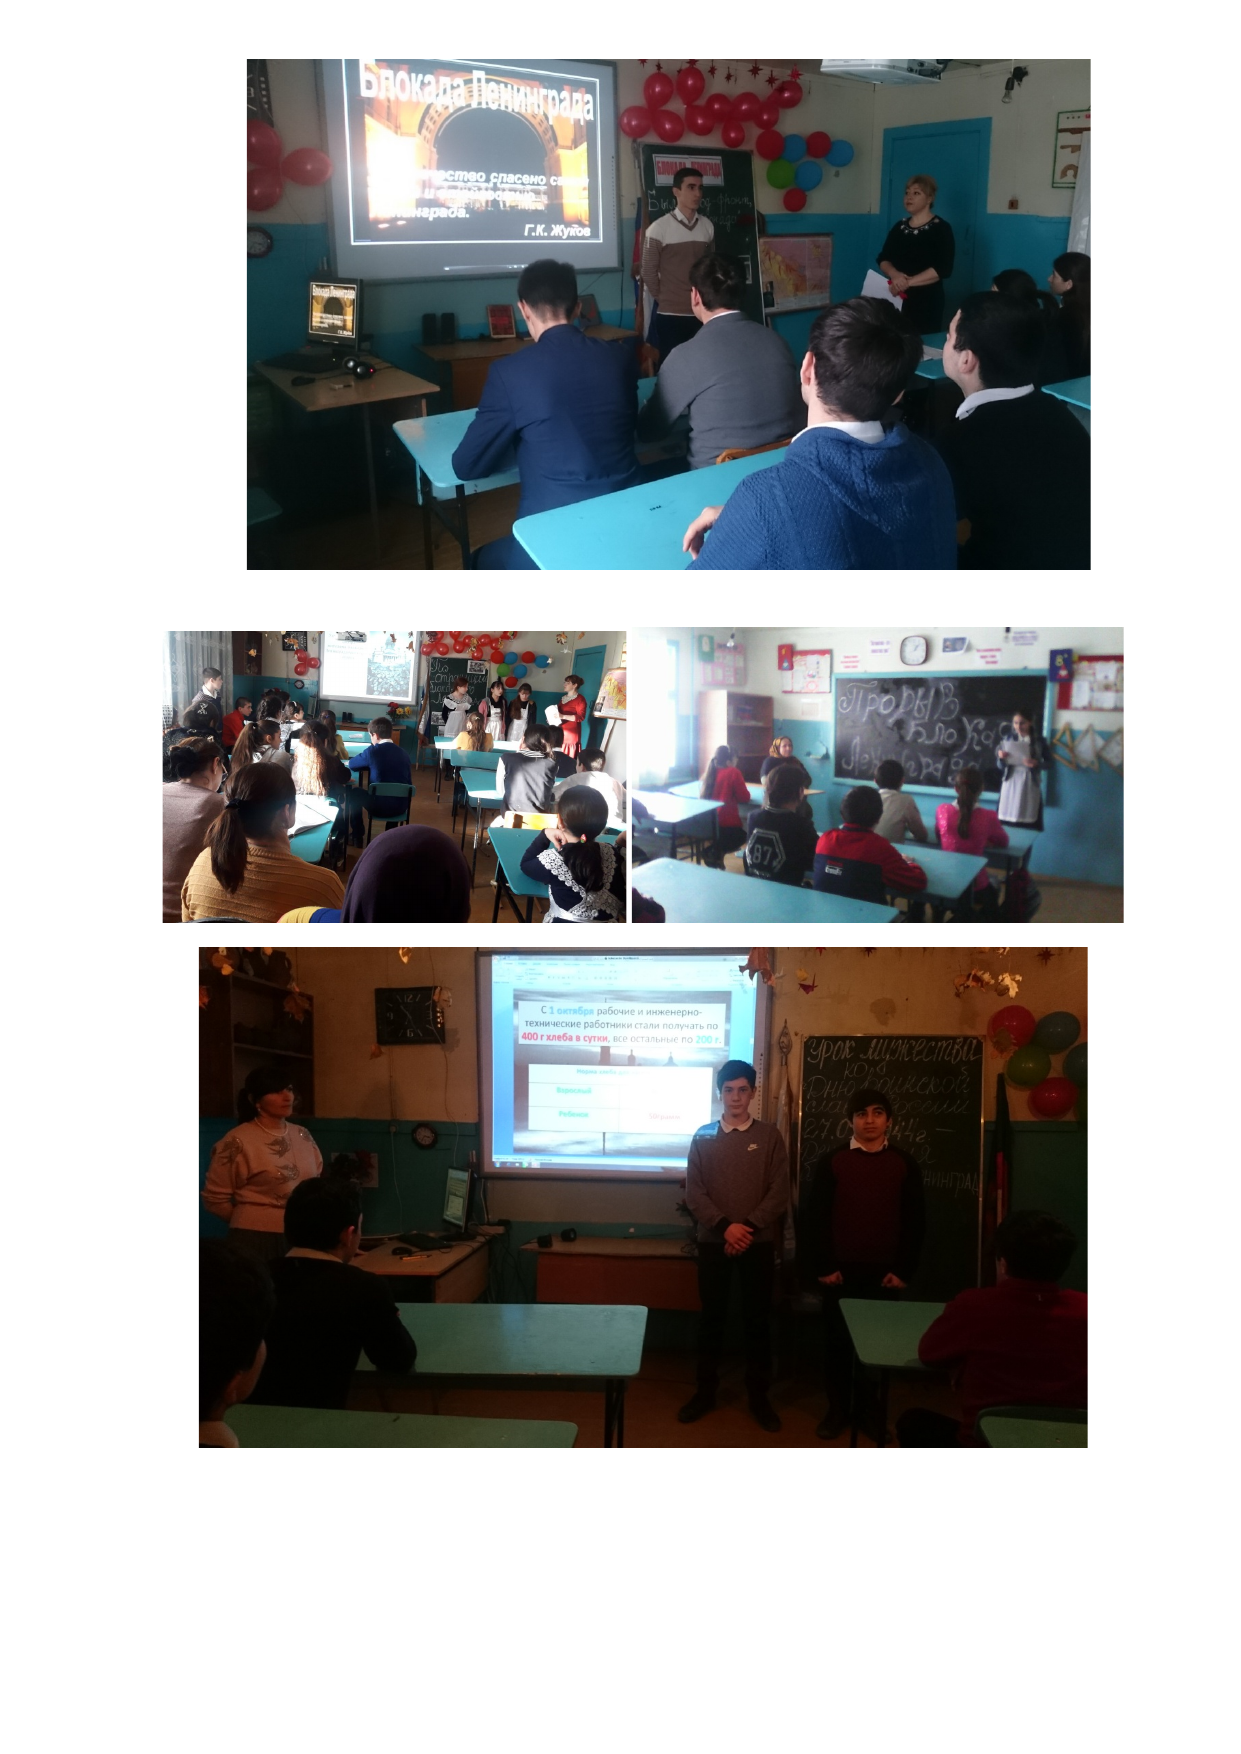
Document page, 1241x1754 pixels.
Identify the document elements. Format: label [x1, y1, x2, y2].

picture [246, 59, 1091, 570]
picture [162, 631, 627, 923]
picture [198, 947, 1088, 1448]
picture [631, 627, 1124, 923]
